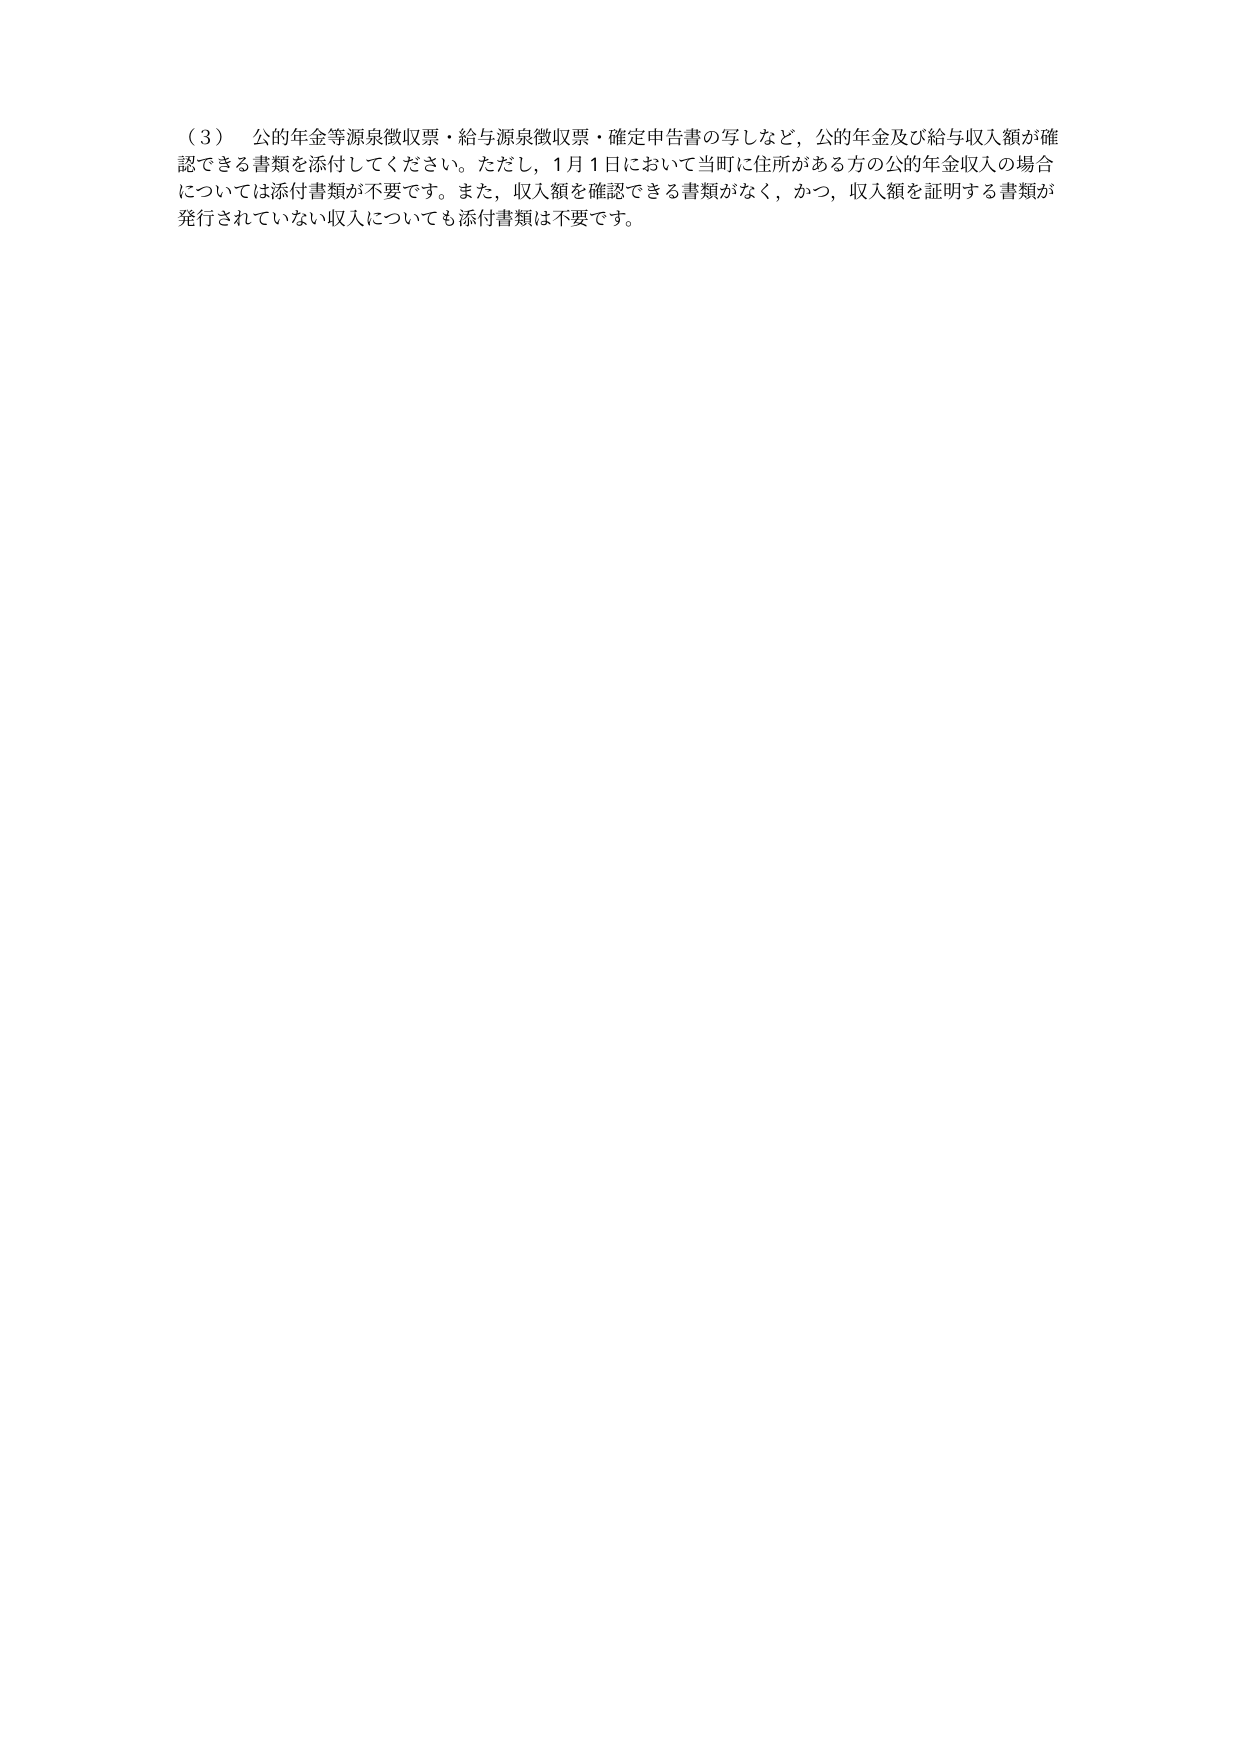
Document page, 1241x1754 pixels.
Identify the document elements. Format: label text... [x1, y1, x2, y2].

text （３） 公的年金等源泉徴収票・給与源泉徴収票・確定申告書の写しなど，公的年金及び給与収入額が確認できる書類を添付してください。ただし，1月1日において当町に住所がある方の公的年金収入の場合については添付書類が不要です。また，収入額を確認できる書類がなく，かつ，収入額を証明する書類が発行されていない収入についても添付書類は不要です。 [177, 123, 1063, 231]
